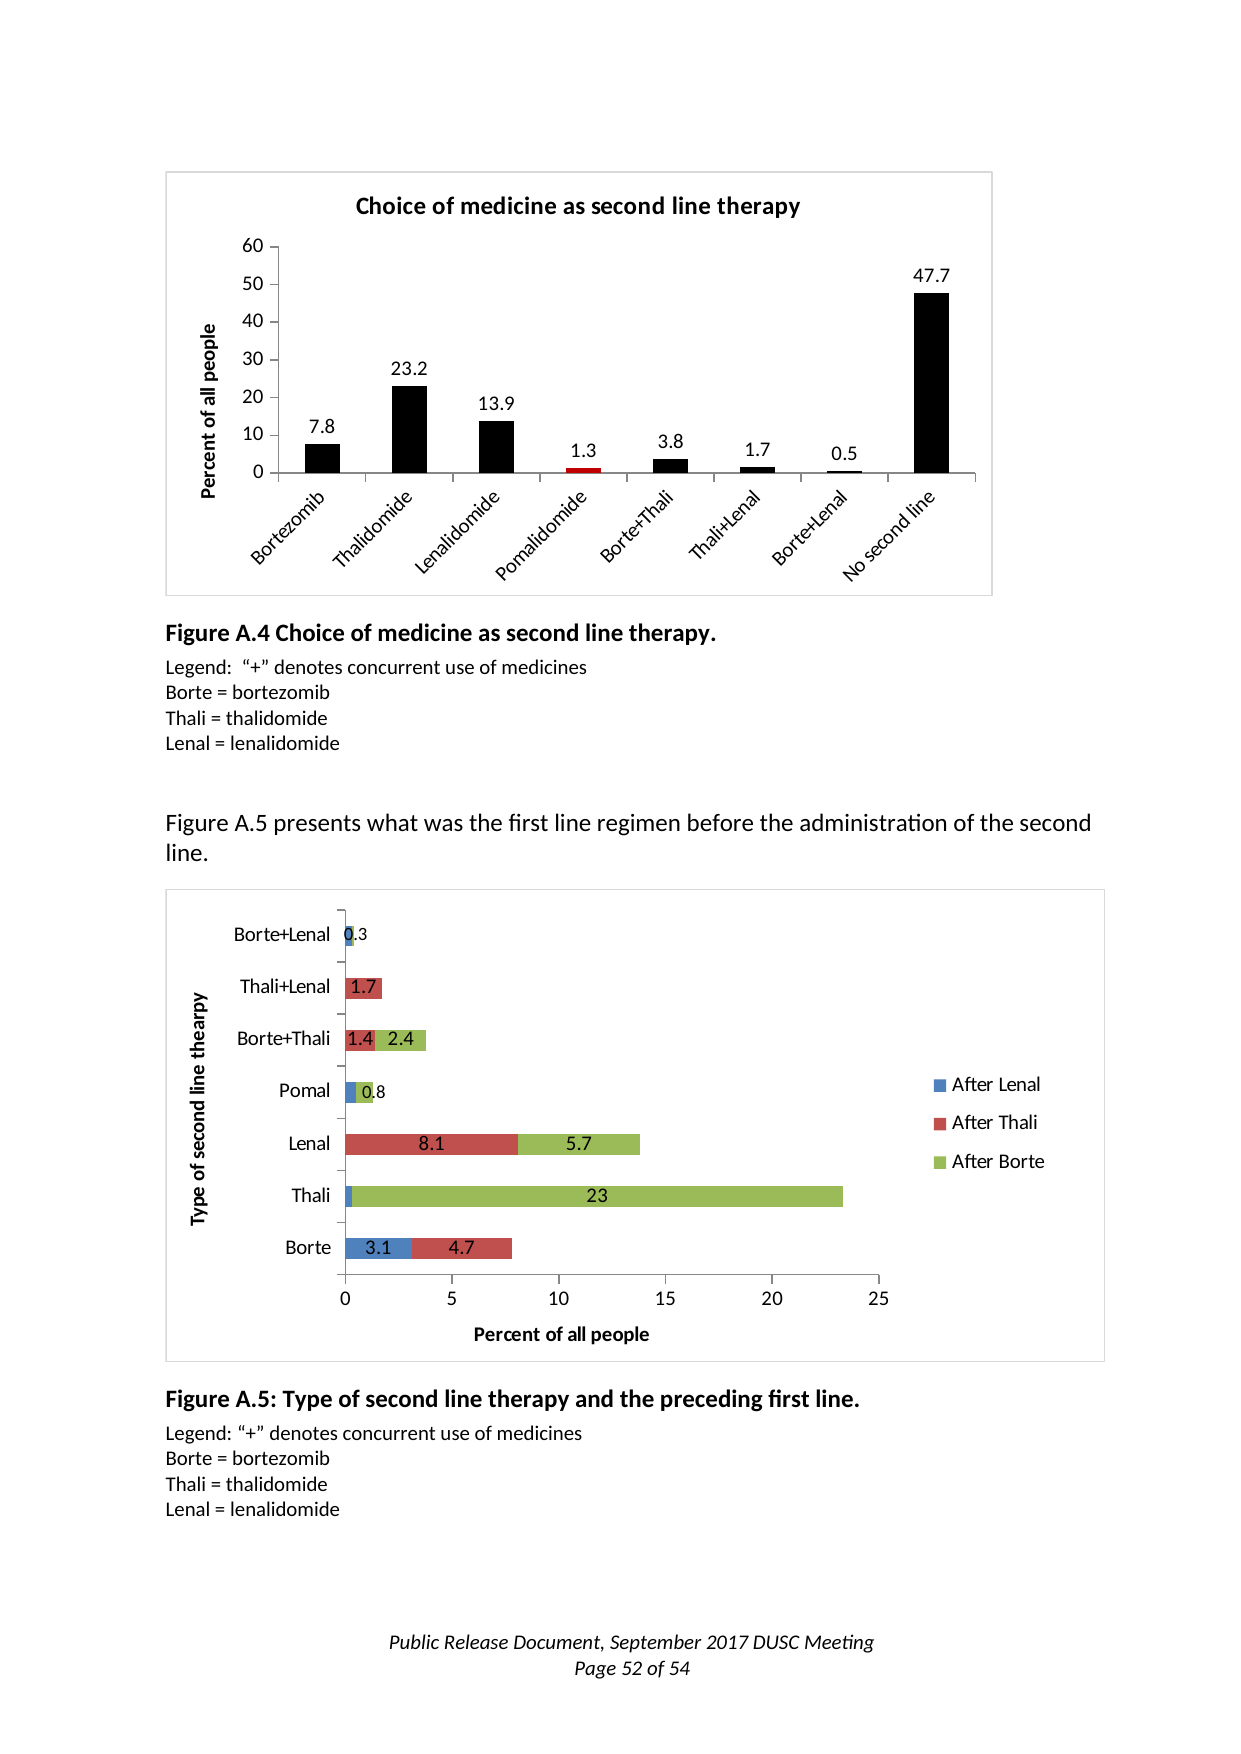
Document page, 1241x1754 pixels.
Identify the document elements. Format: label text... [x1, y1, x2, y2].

text Thali = thalidomide [165, 1471, 1098, 1496]
text Borte = bortezomib [165, 679, 1098, 705]
text Legend: “+” denotes concurrent use of medicines [165, 1420, 1098, 1445]
text Lenal = lenalidomide [165, 1496, 1098, 1522]
text Borte = bortezomib [165, 1445, 1098, 1471]
text Legend: “+” denotes concurrent use of medicines [165, 654, 1098, 679]
title Figure A.5: Type of second line therapy and the preceding first line. [165, 1383, 1098, 1414]
text Thali = thalidomide [165, 705, 1098, 730]
title Figure A.4 Choice of medicine as second line therapy. [165, 617, 1098, 648]
text Lenal = lenalidomide [165, 730, 1098, 756]
text Figure A.5 presents what was the first line regimen before the administration of the second line. [165, 807, 1098, 868]
